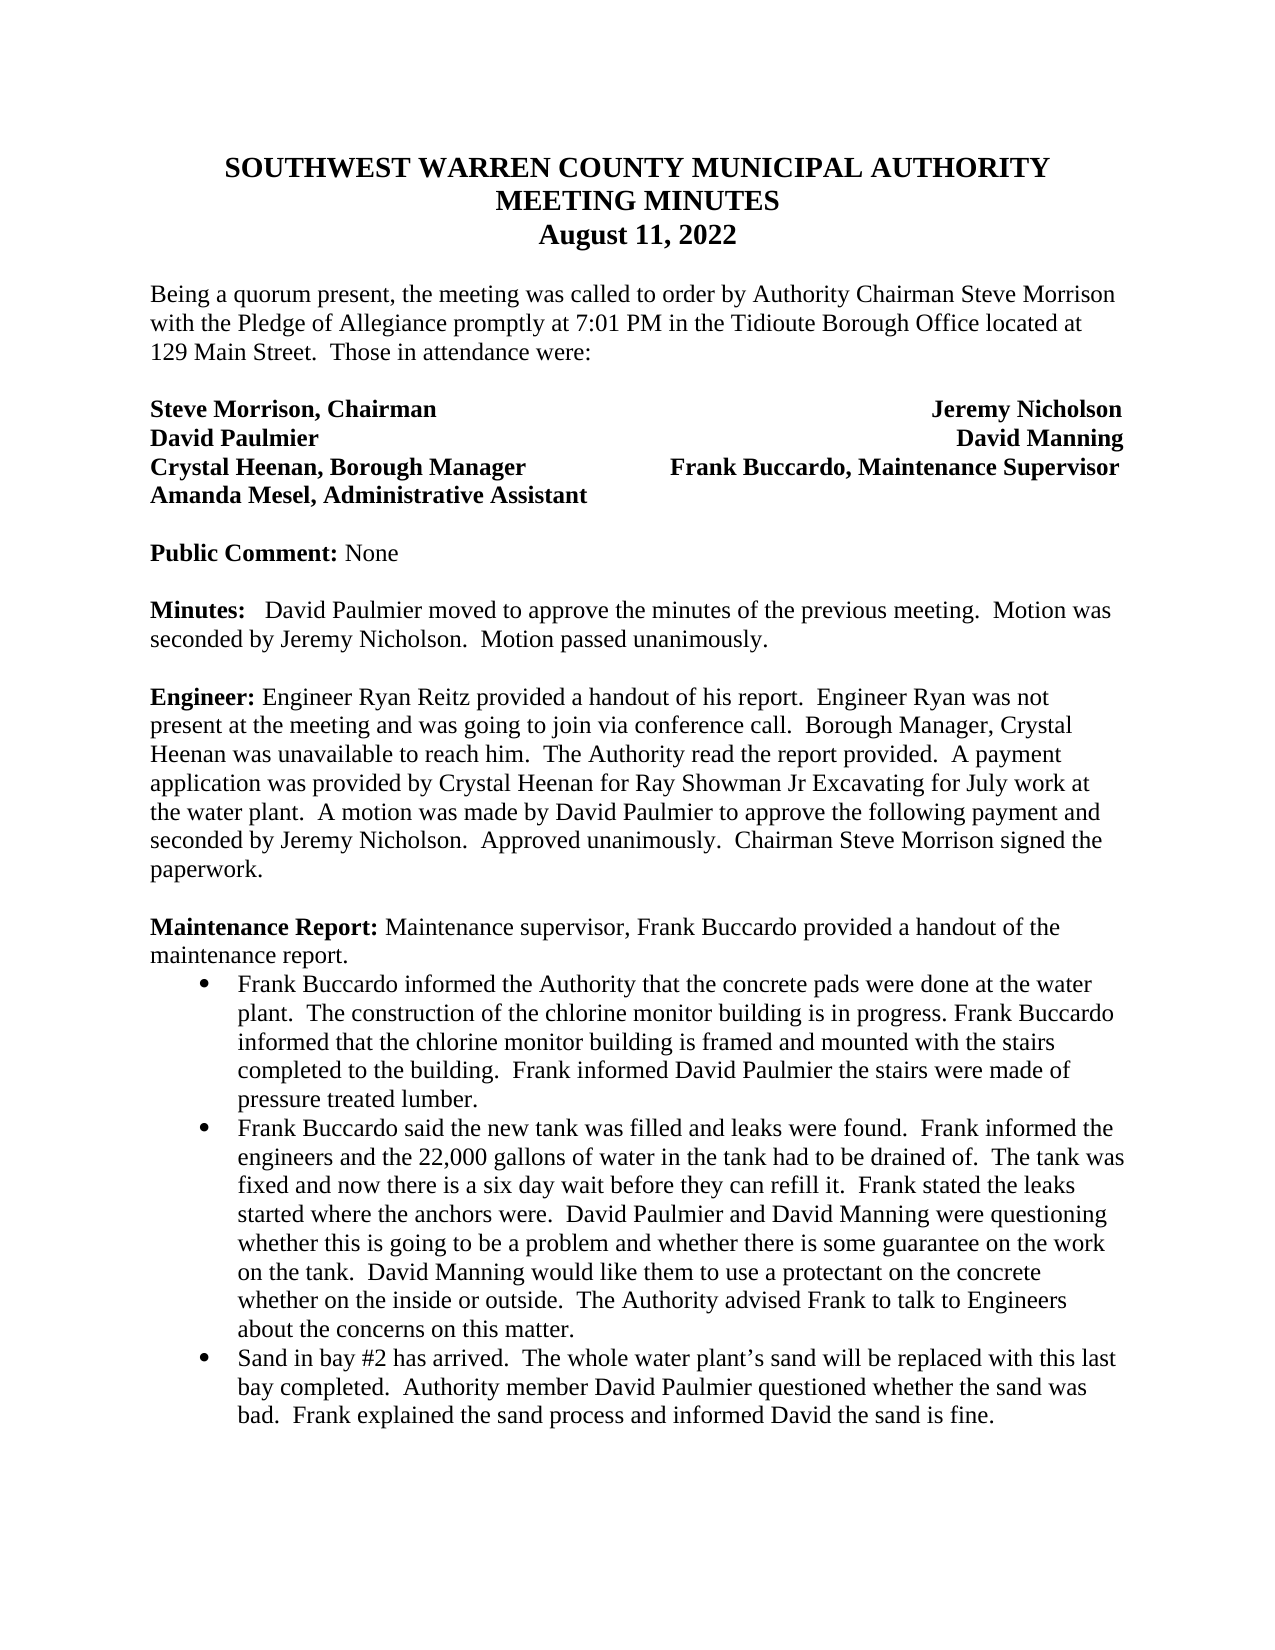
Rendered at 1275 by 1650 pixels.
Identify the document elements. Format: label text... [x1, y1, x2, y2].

list Sand in bay #2 has arrived. The whole water plant’s sand will be replaced with this last bay completed. Authority member David Paulmier questioned whether the sand was bad. Frank explained the sand process and informed David the sand is fine. [200, 1343, 1125, 1429]
text Crystal Heenan, Borough Manager Frank Buccardo, Maintenance Supervisor [150, 452, 1125, 481]
text Maintenance Report: Maintenance supervisor, Frank Buccardo provided a handout of the maintenance report. [150, 912, 1125, 969]
text Steve Morrison, Chairman Jeremy Nicholson [150, 394, 1125, 423]
text August 11, 2022 [150, 217, 1125, 251]
text Minutes: David Paulmier moved to approve the minutes of the previous meeting. Motion was seconded by Jeremy Nicholson. Motion passed unanimously. [150, 596, 1125, 653]
text Engineer: Engineer Ryan Reitz provided a handout of his report. Engineer Ryan was not present at the meeting and was going to join via conference call. Borough Manager, Crystal Heenan was unavailable to reach him. The Authority read the report provided. A payment application was provided by Crystal Heenan for Ray Showman Jr Excavating for July work at the water plant. A motion was made by David Paulmier to approve the following payment and seconded by Jeremy Nicholson. Approved unanimously. Chairman Steve Morrison signed the paperwork. [150, 682, 1125, 883]
list Frank Buccardo informed the Authority that the concrete pads were done at the water plant. The construction of the chlorine monitor building is in progress. Frank Buccardo informed that the chlorine monitor building is framed and mounted with the stairs completed to the building. Frank informed David Paulmier the stairs were made of pressure treated lumber. [200, 969, 1125, 1113]
text MEETING MINUTES [150, 183, 1125, 217]
text Being a quorum present, the meeting was called to order by Authority Chairman Steve Morrison with the Pledge of Allegiance promptly at 7:01 PM in the Tidioute Borough Office located at 129 Main Street. Those in attendance were: [150, 279, 1125, 366]
text MUNICIPAL AUTHORITY [150, 150, 1125, 183]
text Amanda Mesel, Administrative Assistant [150, 481, 1125, 509]
text David Paulmier David Manning [150, 423, 1125, 452]
list Frank Buccardo said the new tank was filled and leaks were found. Frank informed the engineers and the 22,000 gallons of water in the tank had to be drained of. The tank was fixed and now there is a six day wait before they can refill it. Frank stated the leaks started where the anchors were. David Paulmier and David Manning were questioning whether this is going to be a problem and whether there is some guarantee on the work on the tank. David Manning would like them to use a protectant on the concrete whether on the inside or outside. The Authority advised Frank to talk to Engineers about the concerns on this matter. [200, 1113, 1125, 1343]
text Public Comment: None [150, 538, 1125, 567]
